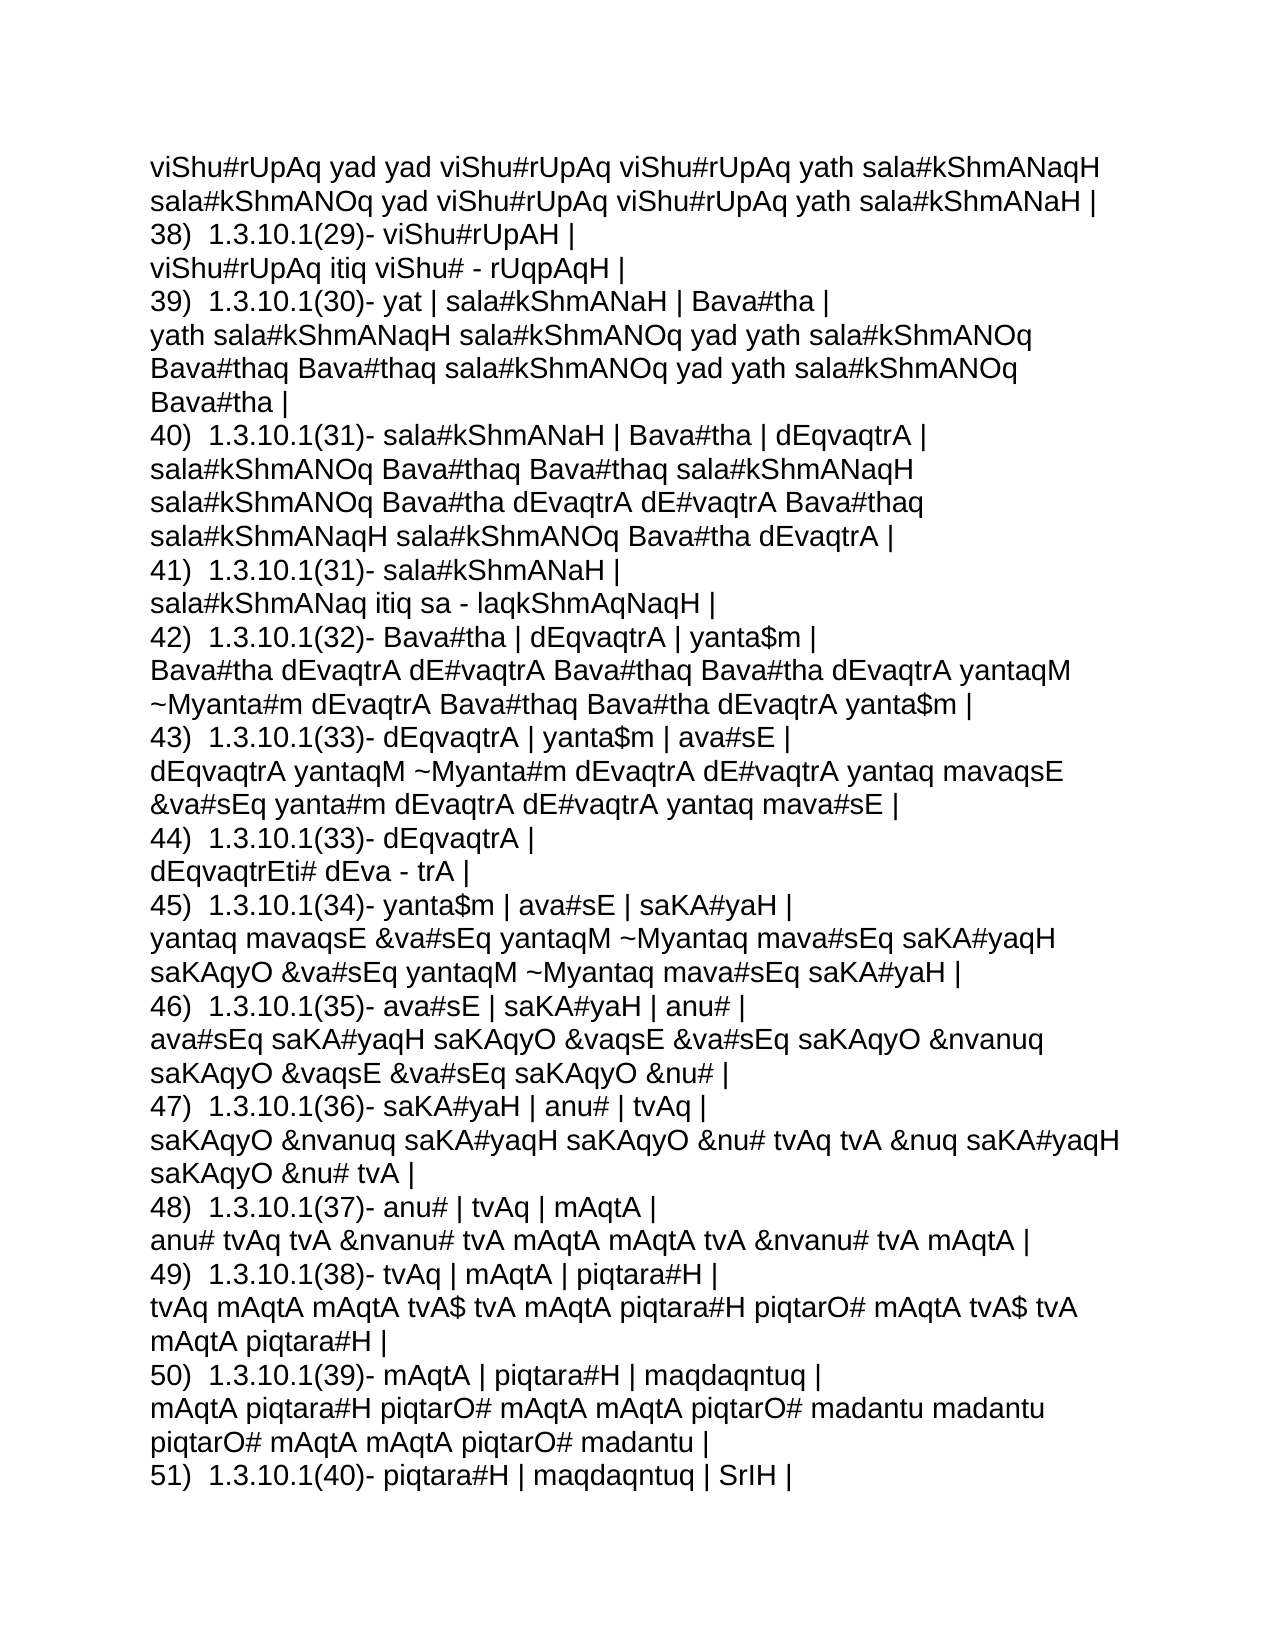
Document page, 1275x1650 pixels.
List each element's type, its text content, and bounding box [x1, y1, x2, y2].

text tvAq mAqtA mAqtA tvA$ tvA mAqtA piqtara#H piqtarO# mAqtA tvA$ tvA mAqtA piqtara#H | [150, 1290, 1125, 1357]
text saKAqyO &nvanuq saKA#yaqH saKAqyO &nu# tvAq tvA &nuq saKA#yaqH saKAqyO &nu# tvA | [150, 1123, 1125, 1190]
text 51) 1.3.10.1(40)- piqtara#H | maqdaqntuq | SrIH | [150, 1458, 1125, 1492]
text sala#kShmANaq itiq sa - laqkShmAqNaqH | [150, 586, 1125, 619]
text yath sala#kShmANaqH sala#kShmANOq yad yath sala#kShmANOq Bava#thaq Bava#thaq sala#kShmANOq yad yath sala#kShmANOq Bava#tha | [150, 318, 1125, 418]
text viShu#rUpAq yad yad viShu#rUpAq viShu#rUpAq yath sala#kShmANaqH sala#kShmANOq yad viShu#rUpAq viShu#rUpAq yath sala#kShmANaH | [150, 150, 1125, 217]
text dEqvaqtrA yantaqM ~Myanta#m dEvaqtrA dE#vaqtrA yantaq mavaqsE &va#sEq yanta#m dEvaqtrA dE#vaqtrA yantaq mava#sE | [150, 754, 1125, 821]
text 46) 1.3.10.1(35)- ava#sE | saKA#yaH | anu# | [150, 988, 1125, 1022]
text viShu#rUpAq itiq viShu# - rUqpAqH | [150, 251, 1125, 284]
text 40) 1.3.10.1(31)- sala#kShmANaH | Bava#tha | dEqvaqtrA | [150, 418, 1125, 452]
text yantaq mavaqsE &va#sEq yantaqM ~Myantaq mava#sEq saKA#yaqH saKAqyO &va#sEq yantaqM ~Myantaq mava#sEq saKA#yaH | [150, 921, 1125, 988]
text 44) 1.3.10.1(33)- dEqvaqtrA | [150, 821, 1125, 854]
text ava#sEq saKA#yaqH saKAqyO &vaqsE &va#sEq saKAqyO &nvanuq saKAqyO &vaqsE &va#sEq saKAqyO &nu# | [150, 1022, 1125, 1089]
text 41) 1.3.10.1(31)- sala#kShmANaH | [150, 552, 1125, 586]
text 38) 1.3.10.1(29)- viShu#rUpAH | [150, 217, 1125, 251]
text 49) 1.3.10.1(38)- tvAq | mAqtA | piqtara#H | [150, 1257, 1125, 1290]
text mAqtA piqtara#H piqtarO# mAqtA mAqtA piqtarO# madantu madantu piqtarO# mAqtA mAqtA piqtarO# madantu | [150, 1391, 1125, 1458]
text 50) 1.3.10.1(39)- mAqtA | piqtara#H | maqdaqntuq | [150, 1357, 1125, 1391]
text dEqvaqtrEti# dEva - trA | [150, 854, 1125, 888]
text sala#kShmANOq Bava#thaq Bava#thaq sala#kShmANaqH sala#kShmANOq Bava#tha dEvaqtrA dE#vaqtrA Bava#thaq sala#kShmANaqH sala#kShmANOq Bava#tha dEvaqtrA | [150, 452, 1125, 552]
text anu# tvAq tvA &nvanu# tvA mAqtA mAqtA tvA &nvanu# tvA mAqtA | [150, 1223, 1125, 1257]
text 47) 1.3.10.1(36)- saKA#yaH | anu# | tvAq | [150, 1089, 1125, 1123]
text 43) 1.3.10.1(33)- dEqvaqtrA | yanta$m | ava#sE | [150, 720, 1125, 754]
text Bava#tha dEvaqtrA dE#vaqtrA Bava#thaq Bava#tha dEvaqtrA yantaqM ~Myanta#m dEvaqtrA Bava#thaq Bava#tha dEvaqtrA yanta$m | [150, 653, 1125, 720]
text 45) 1.3.10.1(34)- yanta$m | ava#sE | saKA#yaH | [150, 888, 1125, 921]
text 39) 1.3.10.1(30)- yat | sala#kShmANaH | Bava#tha | [150, 284, 1125, 318]
text 42) 1.3.10.1(32)- Bava#tha | dEqvaqtrA | yanta$m | [150, 619, 1125, 653]
text 48) 1.3.10.1(37)- anu# | tvAq | mAqtA | [150, 1190, 1125, 1223]
